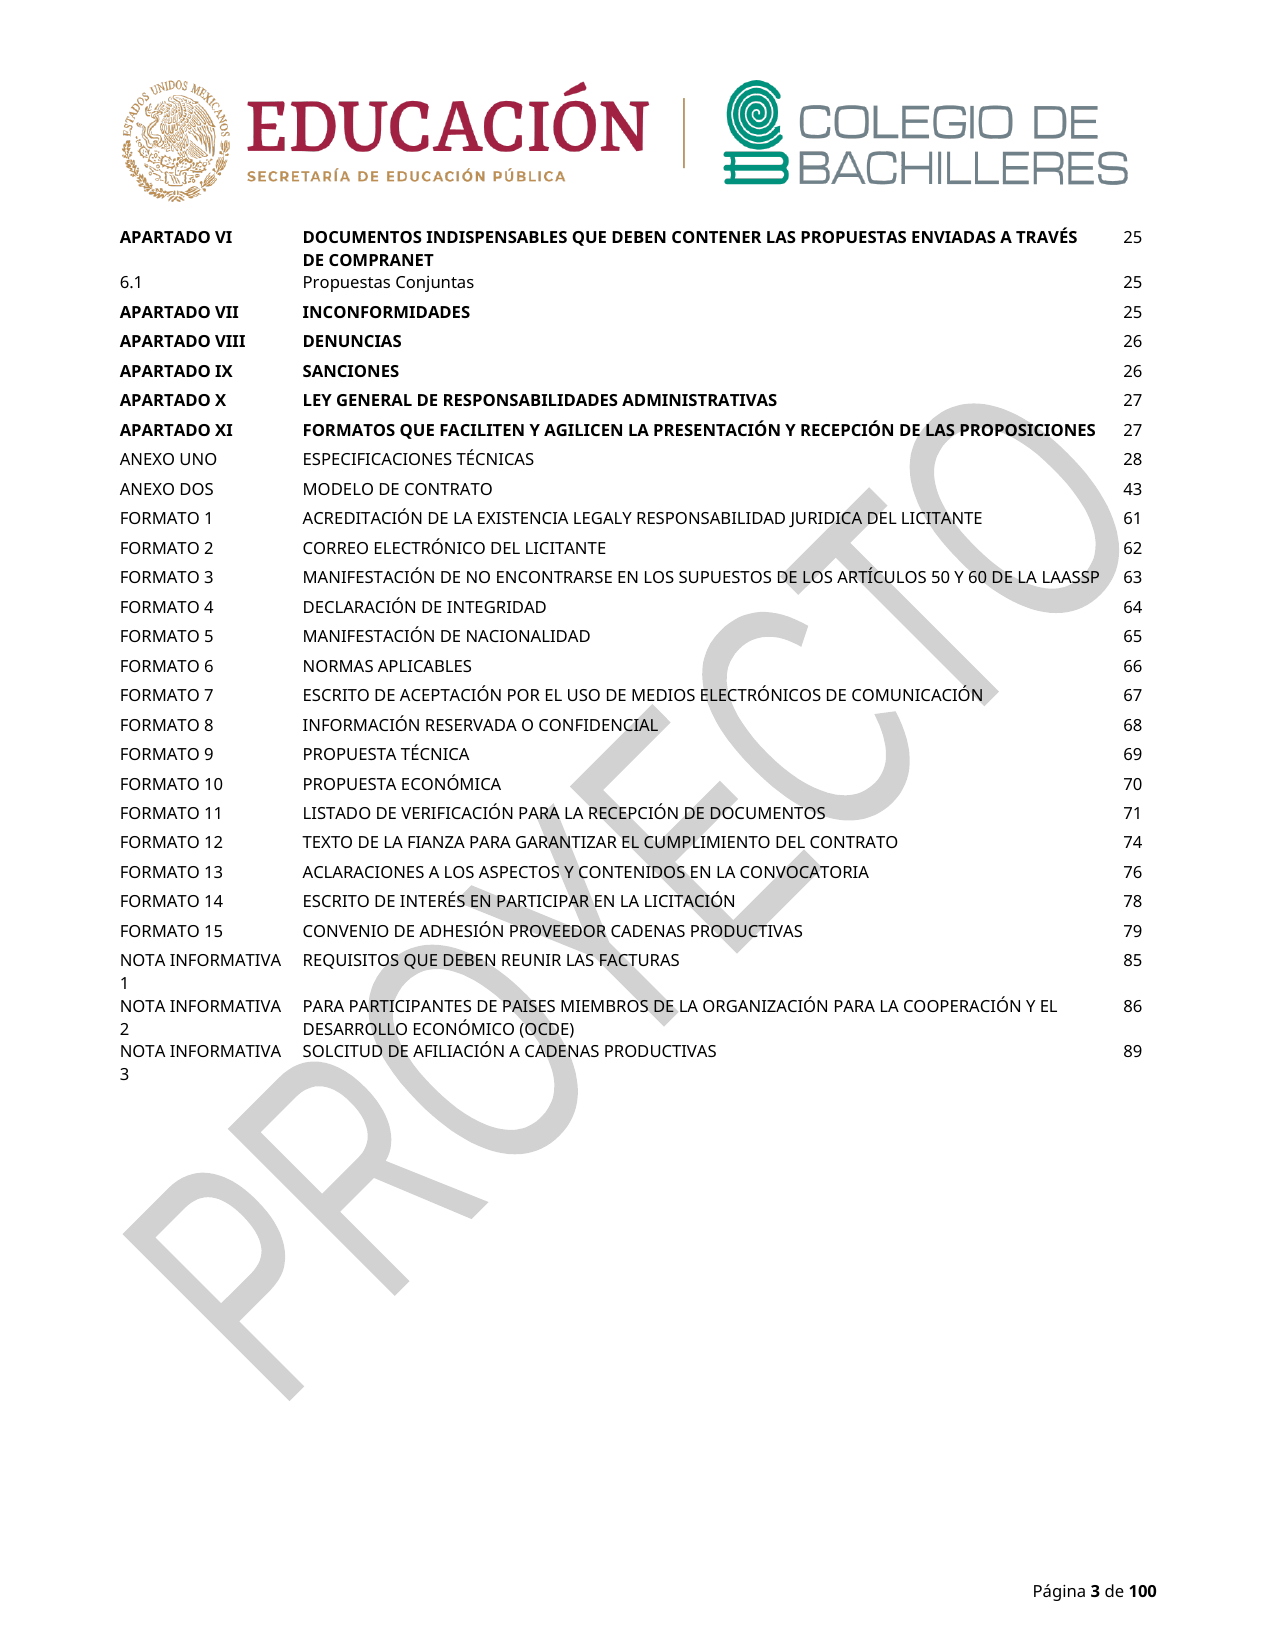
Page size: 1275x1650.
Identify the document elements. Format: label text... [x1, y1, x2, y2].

table_cell FORMATO 13 [112, 861, 295, 890]
table_cell FORMATO 1 [112, 507, 295, 536]
table_cell APARTADO VIII [112, 330, 295, 359]
table_cell NORMAS APLICABLES [295, 654, 1107, 684]
table_cell LEY GENERAL DE RESPONSABILIDADES ADMINISTRATIVAS [295, 389, 1107, 418]
table_cell ESCRITO DE ACEPTACIÓN POR EL USO DE MEDIOS ELECTRÓNICOS DE COMUNICACIÓN [295, 684, 1107, 713]
table_cell TEXTO DE LA FIANZA PARA GARANTIZAR EL CUMPLIMIENTO DEL CONTRATO [295, 831, 1107, 861]
table_cell 76 [1108, 861, 1158, 890]
table_cell PROPUESTA ECONÓMICA [295, 772, 1107, 802]
table_cell 65 [1108, 625, 1158, 654]
table_cell 85 [1108, 949, 1158, 994]
table_cell ANEXO UNO [112, 448, 295, 477]
table_cell 25 [1108, 226, 1158, 271]
table_cell APARTADO IX [112, 359, 295, 389]
table_cell INFORMACIÓN RESERVADA O CONFIDENCIAL [295, 713, 1107, 743]
table_cell NOTA INFORMATIVA 1 [112, 949, 295, 994]
table_cell FORMATO 14 [112, 890, 295, 919]
table_cell DOCUMENTOS INDISPENSABLES QUE DEBEN CONTENER LAS PROPUESTAS ENVIADAS A TRAVÉS DE COMPRANET [295, 226, 1107, 271]
table_cell MODELO DE CONTRATO [295, 477, 1107, 507]
table_cell 86 [1108, 994, 1158, 1040]
table_cell PROPUESTA TÉCNICA [295, 743, 1107, 772]
table_cell FORMATOS QUE FACILITEN Y AGILICEN LA PRESENTACIÓN Y RECEPCIÓN DE LAS PROPOSICIONES [295, 418, 1107, 448]
table_cell ACLARACIONES A LOS ASPECTOS Y CONTENIDOS EN LA CONVOCATORIA [295, 861, 1107, 890]
table_cell 27 [1108, 389, 1158, 418]
table_cell 28 [1108, 448, 1158, 477]
table_cell 25 [1108, 271, 1158, 300]
table_cell APARTADO VII [112, 300, 295, 330]
table_cell FORMATO 2 [112, 536, 295, 566]
table_cell ANEXO DOS [112, 477, 295, 507]
table_cell 26 [1108, 359, 1158, 389]
table_cell FORMATO 5 [112, 625, 295, 654]
table_cell FORMATO 6 [112, 654, 295, 684]
table_cell MANIFESTACIÓN DE NACIONALIDAD [295, 625, 1107, 654]
table_cell 68 [1108, 713, 1158, 743]
table_cell 89 [1108, 1040, 1158, 1085]
table_cell 43 [1108, 477, 1158, 507]
table_cell 62 [1108, 536, 1158, 566]
table_cell FORMATO 3 [112, 566, 295, 595]
table_cell 6.1 [112, 271, 295, 300]
table_cell 69 [1108, 743, 1158, 772]
table_cell 78 [1108, 890, 1158, 919]
table_cell NOTA INFORMATIVA 2 [112, 994, 295, 1040]
table_cell FORMATO 11 [112, 802, 295, 831]
table_cell NOTA INFORMATIVA 3 [112, 1040, 295, 1085]
table_cell 67 [1108, 684, 1158, 713]
table_cell 61 [1108, 507, 1158, 536]
table_cell FORMATO 7 [112, 684, 295, 713]
table_cell REQUISITOS QUE DEBEN REUNIR LAS FACTURAS [295, 949, 1107, 994]
table_cell FORMATO 15 [112, 920, 295, 949]
table_cell 79 [1108, 920, 1158, 949]
table_cell APARTADO X [112, 389, 295, 418]
table_cell 70 [1108, 772, 1158, 802]
table_cell 26 [1108, 330, 1158, 359]
table_cell PARA PARTICIPANTES DE PAISES MIEMBROS DE LA ORGANIZACIÓN PARA LA COOPERACIÓN Y EL DESARROLLO ECONÓMICO (OCDE) [295, 994, 1107, 1040]
picture [118, 80, 1131, 202]
table_cell APARTADO VI [112, 226, 295, 271]
table_cell FORMATO 4 [112, 595, 295, 625]
table_cell SANCIONES [295, 359, 1107, 389]
table_cell 66 [1108, 654, 1158, 684]
table_cell 63 [1108, 566, 1158, 595]
table_cell CORREO ELECTRÓNICO DEL LICITANTE [295, 536, 1107, 566]
table_cell APARTADO XI [112, 418, 295, 448]
table_cell ESPECIFICACIONES TÉCNICAS [295, 448, 1107, 477]
table_cell 27 [1108, 418, 1158, 448]
table_cell DECLARACIÓN DE INTEGRIDAD [295, 595, 1107, 625]
table_cell DENUNCIAS [295, 330, 1107, 359]
table_cell LISTADO DE VERIFICACIÓN PARA LA RECEPCIÓN DE DOCUMENTOS [295, 802, 1107, 831]
table_cell ACREDITACIÓN DE LA EXISTENCIA LEGALY RESPONSABILIDAD JURIDICA DEL LICITANTE [295, 507, 1107, 536]
table_cell Propuestas Conjuntas [295, 271, 1107, 300]
table_cell ESCRITO DE INTERÉS EN PARTICIPAR EN LA LICITACIÓN [295, 890, 1107, 919]
table_cell FORMATO 9 [112, 743, 295, 772]
table_cell 74 [1108, 831, 1158, 861]
table_cell 25 [1108, 300, 1158, 330]
table_cell FORMATO 10 [112, 772, 295, 802]
table_cell CONVENIO DE ADHESIÓN PROVEEDOR CADENAS PRODUCTIVAS [295, 920, 1107, 949]
table_cell FORMATO 12 [112, 831, 295, 861]
table_cell FORMATO 8 [112, 713, 295, 743]
table_cell SOLCITUD DE AFILIACIÓN A CADENAS PRODUCTIVAS [295, 1040, 1107, 1085]
table_cell INCONFORMIDADES [295, 300, 1107, 330]
table_cell 71 [1108, 802, 1158, 831]
table_cell 64 [1108, 595, 1158, 625]
table_cell MANIFESTACIÓN DE NO ENCONTRARSE EN LOS SUPUESTOS DE LOS ARTÍCULOS 50 Y 60 DE LA LAASSP [295, 566, 1107, 595]
